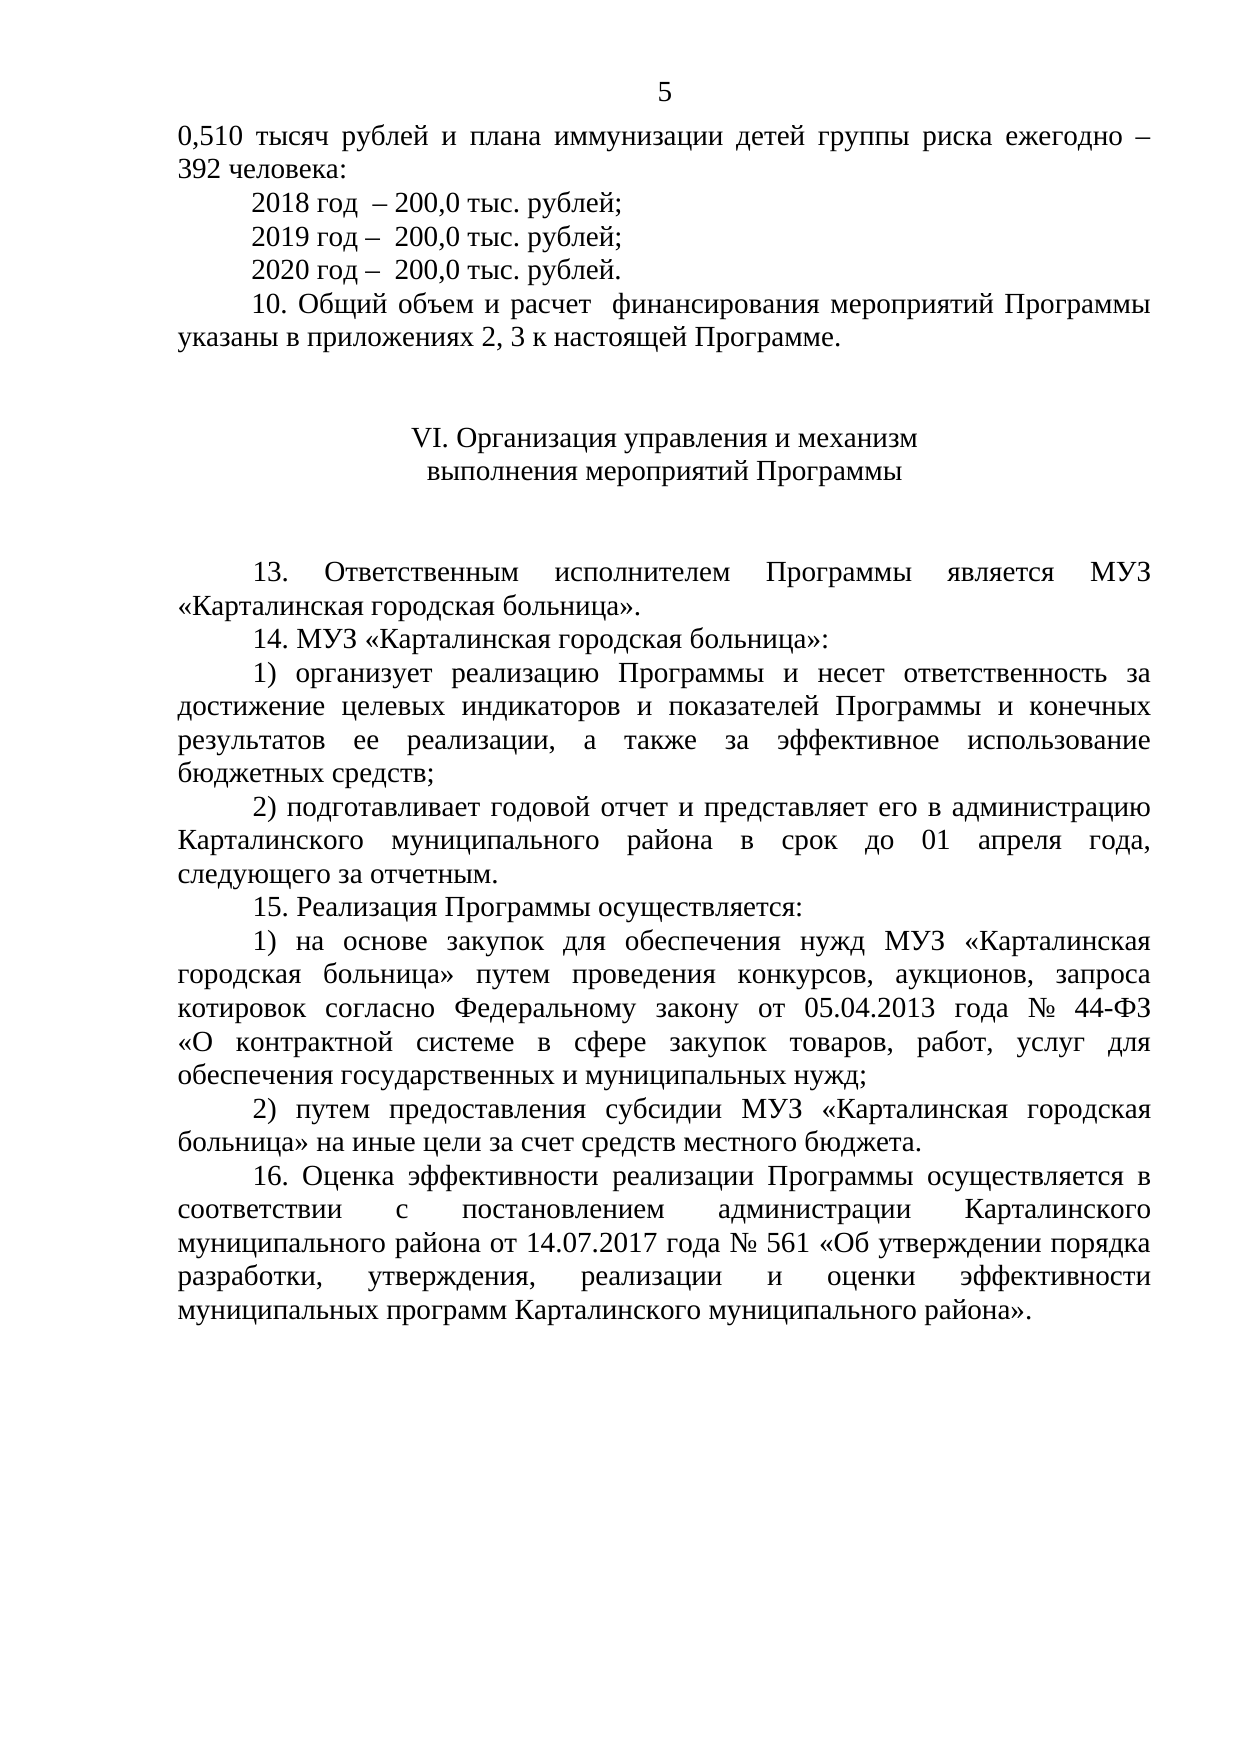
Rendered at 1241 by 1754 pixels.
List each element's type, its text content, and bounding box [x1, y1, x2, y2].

text 1) организует реализацию Программы и несет ответственность за достижение целевых индикаторов и показателей Программы и конечных результатов ее реализации, а также за эффективное использование бюджетных средств; [177, 655, 1152, 789]
text 1) на основе закупок для обеспечения нужд МУЗ «Карталинская городская больница» путем проведения конкурсов, аукционов, запроса котировок согласно Федеральному закону от 05.04.2013 года № 44-ФЗ «О контрактной системе в сфере закупок товаров, работ, услуг для обеспечения государственных и муниципальных нужд; [177, 923, 1152, 1091]
text 15. Реализация Программы осуществляется: [177, 889, 1152, 923]
text 2018 год – 200,0 тыс. рублей; [177, 185, 1152, 219]
text 2) подготавливает годовой отчет и представляет его в администрацию Карталинского муниципального района в срок до 01 апреля года, следующего за отчетным. [177, 789, 1152, 889]
text 14. МУЗ «Карталинская городская больница»: [177, 621, 1152, 655]
text 16. Оценка эффективности реализации Программы осуществляется в соответствии с постановлением администрации Карталинского муниципального района от 14.07.2017 года № 561 «Об утверждении порядка разработки, утверждения, реализации и оценки эффективности муниципальных программ Карталинского муниципального района». [177, 1158, 1152, 1326]
text 13. Ответственным исполнителем Программы является МУЗ «Карталинская городская больница». [177, 554, 1152, 621]
text 2) путем предоставления субсидии МУЗ «Карталинская городская больница» на иные цели за счет средств местного бюджета. [177, 1091, 1152, 1158]
text 2019 год – 200,0 тыс. рублей; [177, 219, 1152, 252]
text 10. Общий объем и расчет финансирования мероприятий Программы указаны в приложениях 2, 3 к настоящей Программе. [177, 286, 1152, 353]
text VI. Организация управления и механизм [177, 420, 1152, 453]
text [177, 118, 1152, 185]
text выполнения мероприятий Программы [177, 453, 1152, 487]
text 2020 год – 200,0 тыс. рублей. [177, 252, 1152, 286]
